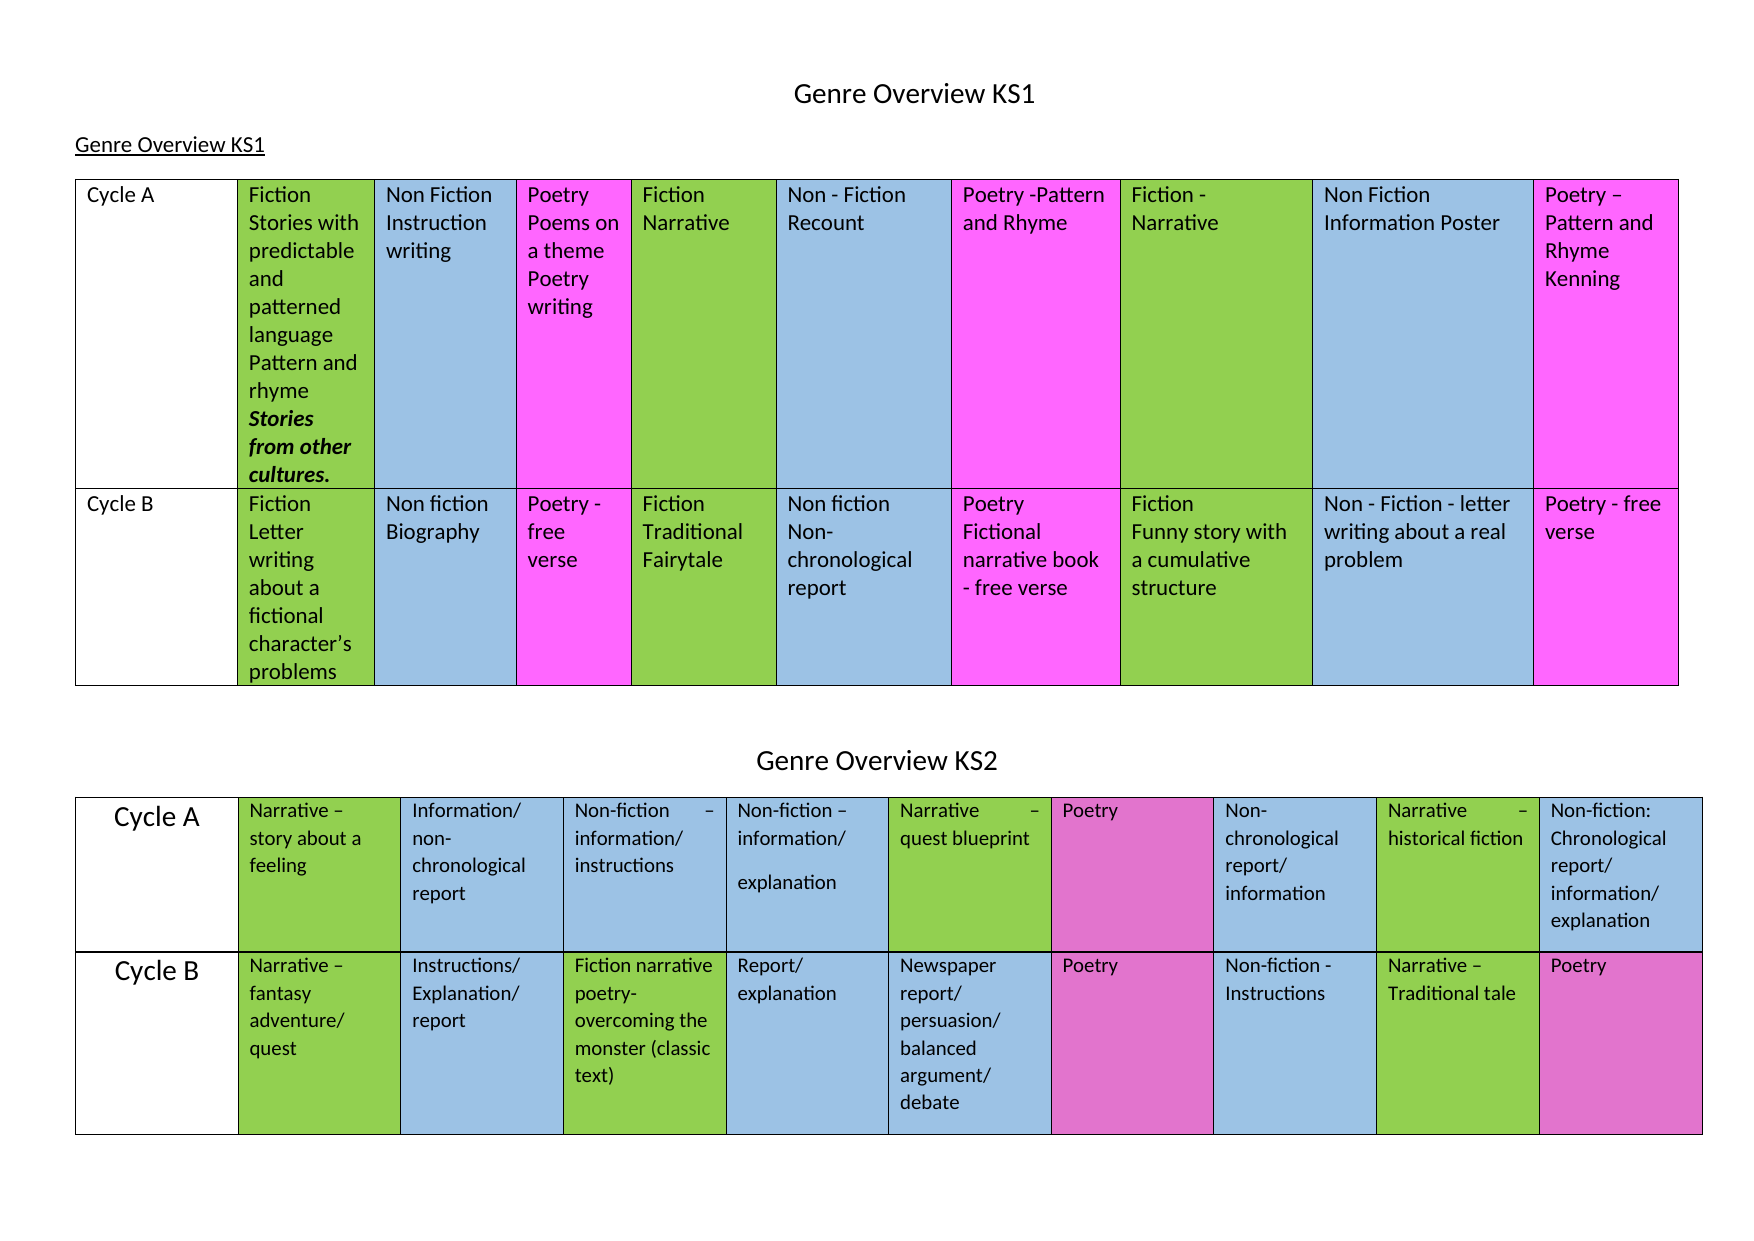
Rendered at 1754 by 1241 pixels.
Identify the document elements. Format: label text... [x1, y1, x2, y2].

table_cell Non - Fiction - letter writing about a real problem [1313, 489, 1533, 685]
table_cell Non-fiction -Instructions [1214, 953, 1376, 1134]
table_header Narrative – quest blueprint [889, 798, 1051, 951]
table_cell Instructions/ Explanation/ report [401, 953, 563, 1134]
table_header Poetry [1052, 798, 1213, 951]
table_cell Fiction narrative poetry- overcoming the monster (classic text) [564, 953, 726, 1134]
table_header Non-chronological report/ information [1214, 798, 1376, 951]
table_header Fiction - Narrative [1121, 180, 1312, 488]
table_header Poetry Poems on a theme Poetry writing [517, 180, 631, 488]
table_header Non Fiction Instruction writing [375, 180, 516, 488]
table_header Non-fiction: Chronological report/ information/ explanation [1540, 798, 1702, 951]
table_cell Poetry - free verse [517, 489, 631, 685]
table_cell Fiction Letter writing about a fictional character’s problems [238, 489, 374, 685]
text Genre Overview KS1 [75, 130, 1679, 158]
table_cell Poetry Fictional narrative book - free verse [952, 489, 1120, 685]
table_header Non - Fiction Recount [777, 180, 951, 488]
table_header Fiction Narrative [632, 180, 776, 488]
table_header Narrative – historical fiction [1377, 798, 1539, 951]
table_cell Fiction Funny story with a cumulative structure [1121, 489, 1312, 685]
table_cell Non fiction Non-chronological report [777, 489, 951, 685]
table_header Non-fiction – information/ instructions [564, 798, 726, 951]
table_header Non Fiction Information Poster [1313, 180, 1533, 488]
table_header Information/ non-chronological report [401, 798, 563, 951]
table_header Non-fiction – information/ explanation [727, 798, 888, 951]
text Genre Overview KS1 [150, 75, 1679, 111]
table_cell Fiction Traditional Fairytale [632, 489, 776, 685]
table_header Poetry – Pattern and Rhyme Kenning [1534, 180, 1678, 488]
table_header Poetry -Pattern and Rhyme [952, 180, 1120, 488]
table_cell Poetry [1540, 953, 1702, 1134]
table_cell Poetry - free verse [1534, 489, 1678, 685]
table_header Cycle A [76, 180, 237, 488]
table_cell Non fiction Biography [375, 489, 516, 685]
table_header Fiction Stories with predictable and patterned language Pattern and rhyme Stories from other cultures. [238, 180, 374, 488]
table_header Cycle A [76, 798, 238, 951]
table_header Narrative – story about a feeling [239, 798, 400, 951]
table_cell Cycle B [76, 953, 238, 1134]
table_cell Cycle B [76, 489, 237, 685]
table_cell Poetry [1052, 953, 1213, 1134]
text Genre Overview KS2 [75, 742, 1679, 777]
table_cell Narrative – Traditional tale [1377, 953, 1539, 1134]
table_cell Report/ explanation [727, 953, 888, 1134]
table_cell Newspaper report/ persuasion/ balanced argument/ debate [889, 953, 1051, 1134]
table_cell Narrative – fantasy adventure/ quest [239, 953, 400, 1134]
